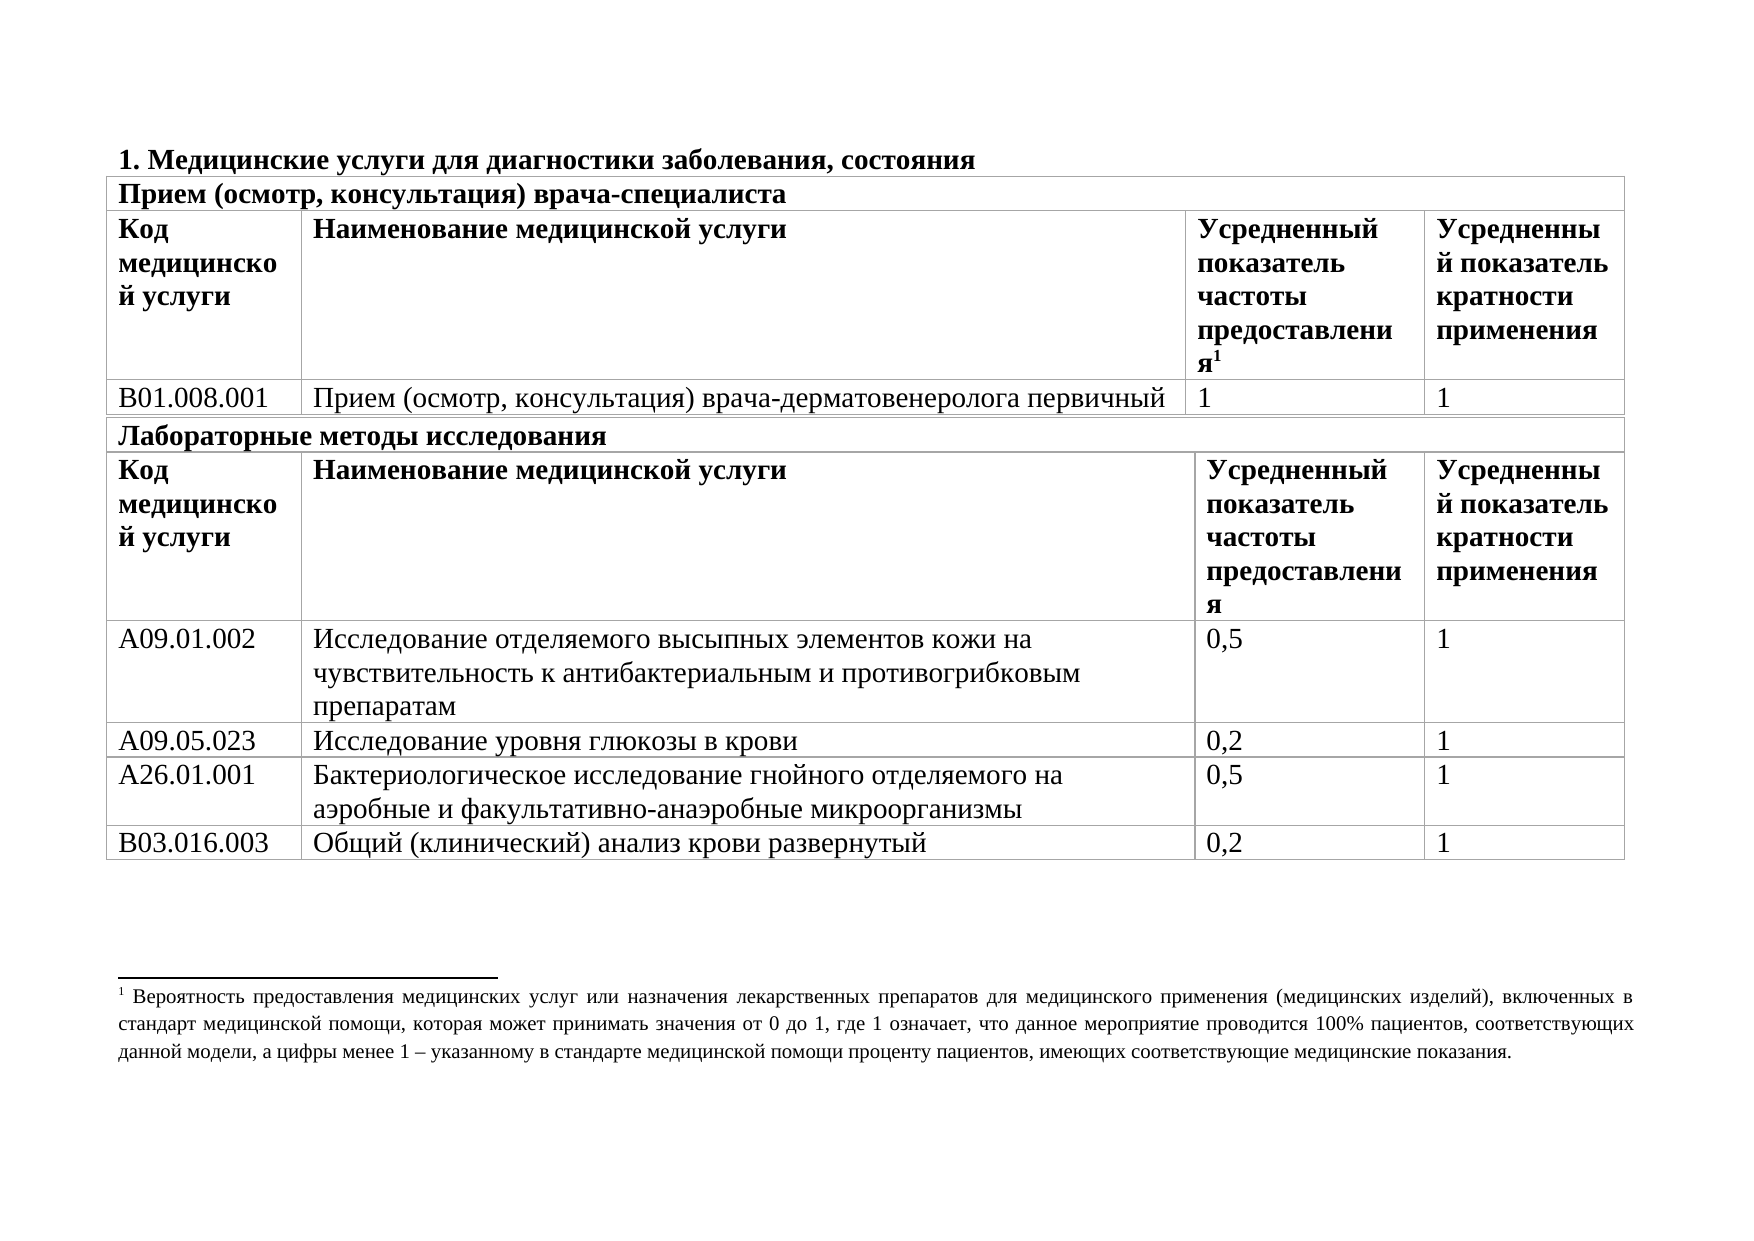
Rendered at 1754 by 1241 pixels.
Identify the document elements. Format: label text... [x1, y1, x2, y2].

table_cell Исследование уровня глюкозы в крови [302, 723, 1194, 756]
table_cell Код медицинской услуги [107, 453, 301, 620]
table_cell B03.016.003 [107, 826, 301, 859]
table_cell 0,2 [1196, 826, 1424, 859]
table_cell Наименование медицинской услуги [302, 211, 1185, 379]
table_cell A26.01.001 [107, 758, 301, 824]
table_cell Исследование отделяемого высыпных элементов кожи на чувствительность к антибактериальным и противогрибковым препаратам [302, 621, 1194, 722]
table_cell Усредненный показатель частоты предоставления [1196, 453, 1424, 620]
table_cell Бактериологическое исследование гнойного отделяемого на аэробные и факультативно-анаэробные микроорганизмы [302, 758, 1194, 824]
table_cell Усредненный показатель кратности применения [1425, 211, 1624, 379]
table_cell 1 [1425, 621, 1624, 722]
table_cell A09.05.023 [107, 723, 301, 756]
table_header Лабораторные методы исследования [107, 418, 1624, 451]
table_cell 0,2 [1196, 723, 1424, 756]
table_cell 0,5 [1196, 758, 1424, 824]
table_cell 1 [1425, 723, 1624, 756]
table_cell 1 [1425, 826, 1624, 859]
table_cell B01.008.001 [107, 380, 301, 413]
table_cell Прием (осмотр, консультация) врача-дерматовенеролога первичный [302, 380, 1185, 413]
table_cell A09.01.002 [107, 621, 301, 722]
table_cell Наименование медицинской услуги [302, 453, 1194, 620]
table_cell 0,5 [1196, 621, 1424, 722]
table_cell 1 [1425, 380, 1624, 413]
table_cell 1 [1425, 758, 1624, 824]
table_cell Общий (клинический) анализ крови развернутый [302, 826, 1194, 859]
table_cell 1 [1186, 380, 1424, 413]
table_cell Усредненный показатель кратности применения [1425, 453, 1624, 620]
table_header Прием (осмотр, консультация) врача-специалиста [107, 177, 1624, 210]
table_cell Усредненный показатель частоты предоставления [1186, 211, 1424, 379]
text 1. Медицинские услуги для диагностики заболевания, состояния [118, 142, 1636, 176]
table_cell Код медицинской услуги [107, 211, 301, 379]
